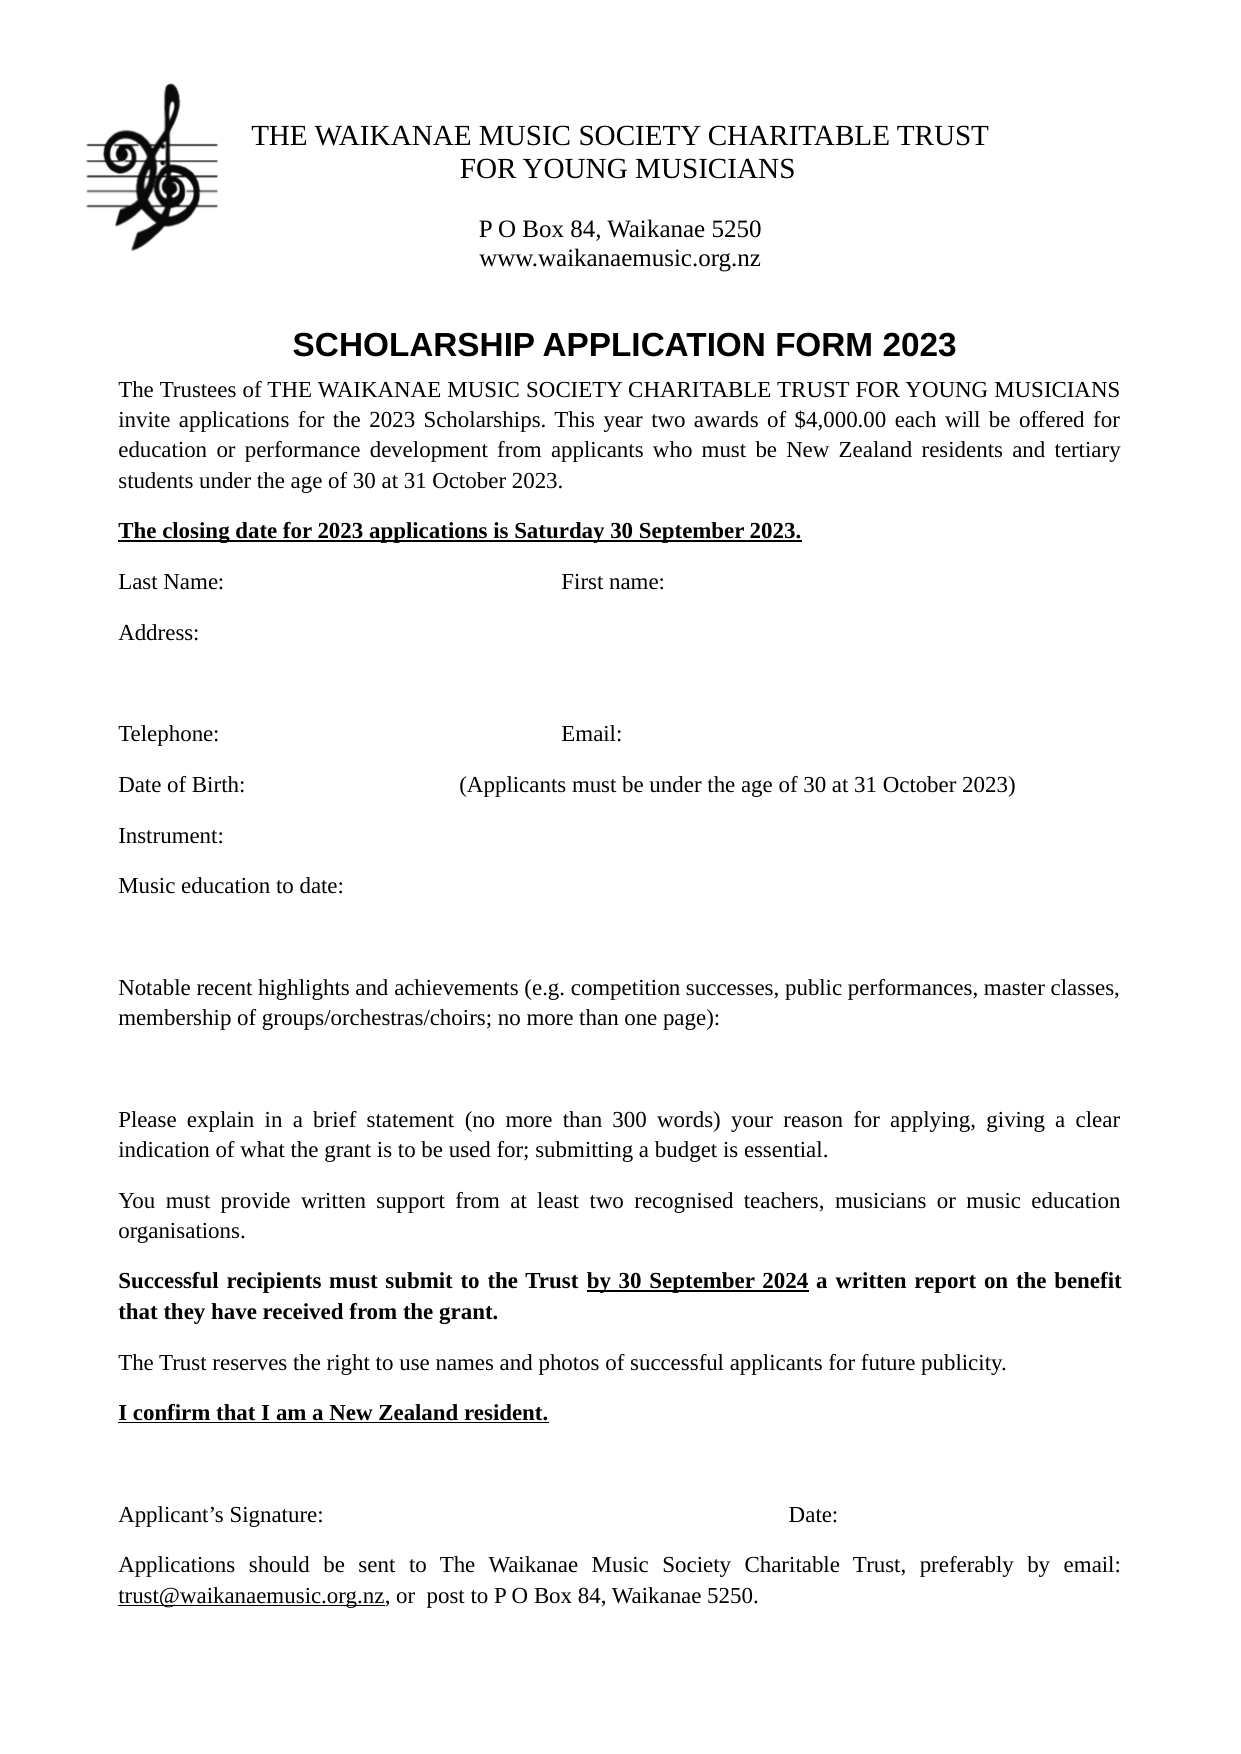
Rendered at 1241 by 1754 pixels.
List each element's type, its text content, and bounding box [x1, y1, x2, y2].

text The closing date for 2023 applications is Saturday 30 September 2023. [118, 517, 1122, 544]
text Applications should be sent to The Waikanae Music Society Charitable Trust, preferably by email: trust@waikanaemusic.org.nz, or post to P O Box 84, Waikanae 5250. [118, 1551, 1122, 1608]
subtitle SCHOLARSHIP APPLICATION FORM 2023 [118, 325, 1122, 364]
text Music education to date: [118, 873, 1122, 899]
text Notable recent highlights and achievements (e.g. competition successes, public performances, master classes, membership of groups/orchestras/choirs; no more than one page): [118, 974, 1122, 1031]
text Address: [118, 619, 1122, 645]
text You must provide written support from at least two recognised teachers, musicians or music education organisations. [118, 1187, 1122, 1243]
text I confirm that I am a New Zealand resident. [118, 1399, 1122, 1426]
text Instrument: [118, 822, 1122, 848]
text The Trustees of THE WAIKANAE MUSIC SOCIETY CHARITABLE TRUST FOR YOUNG MUSICIANS invite applications for the 2023 Scholarships. This year two awards of $4,000.00 each will be offered for education or performance development from applicants who must be New Zealand residents and tertiary students under the age of 30 at 31 October 2023. [118, 376, 1122, 493]
text Date of Birth: (Applicants must be under the age of 30 at 31 October 2023) [118, 771, 1122, 797]
picture [85, 81, 219, 256]
text The Trust reserves the right to use names and photos of successful applicants for future publicity. [118, 1348, 1122, 1375]
text Last Name: First name: [118, 568, 1122, 594]
text Applicant’s Signature: Date: [118, 1501, 1122, 1527]
text Successful recipients must submit to the Trust by 30 September 2024 a written report on the benefit that they have received from the grant. [118, 1268, 1122, 1324]
text Please explain in a brief statement (no more than 300 words) your reason for applying, giving a clear indication of what the grant is to be used for; submitting a budget is essential. [118, 1106, 1122, 1162]
text Telephone: Email: [118, 720, 1122, 747]
